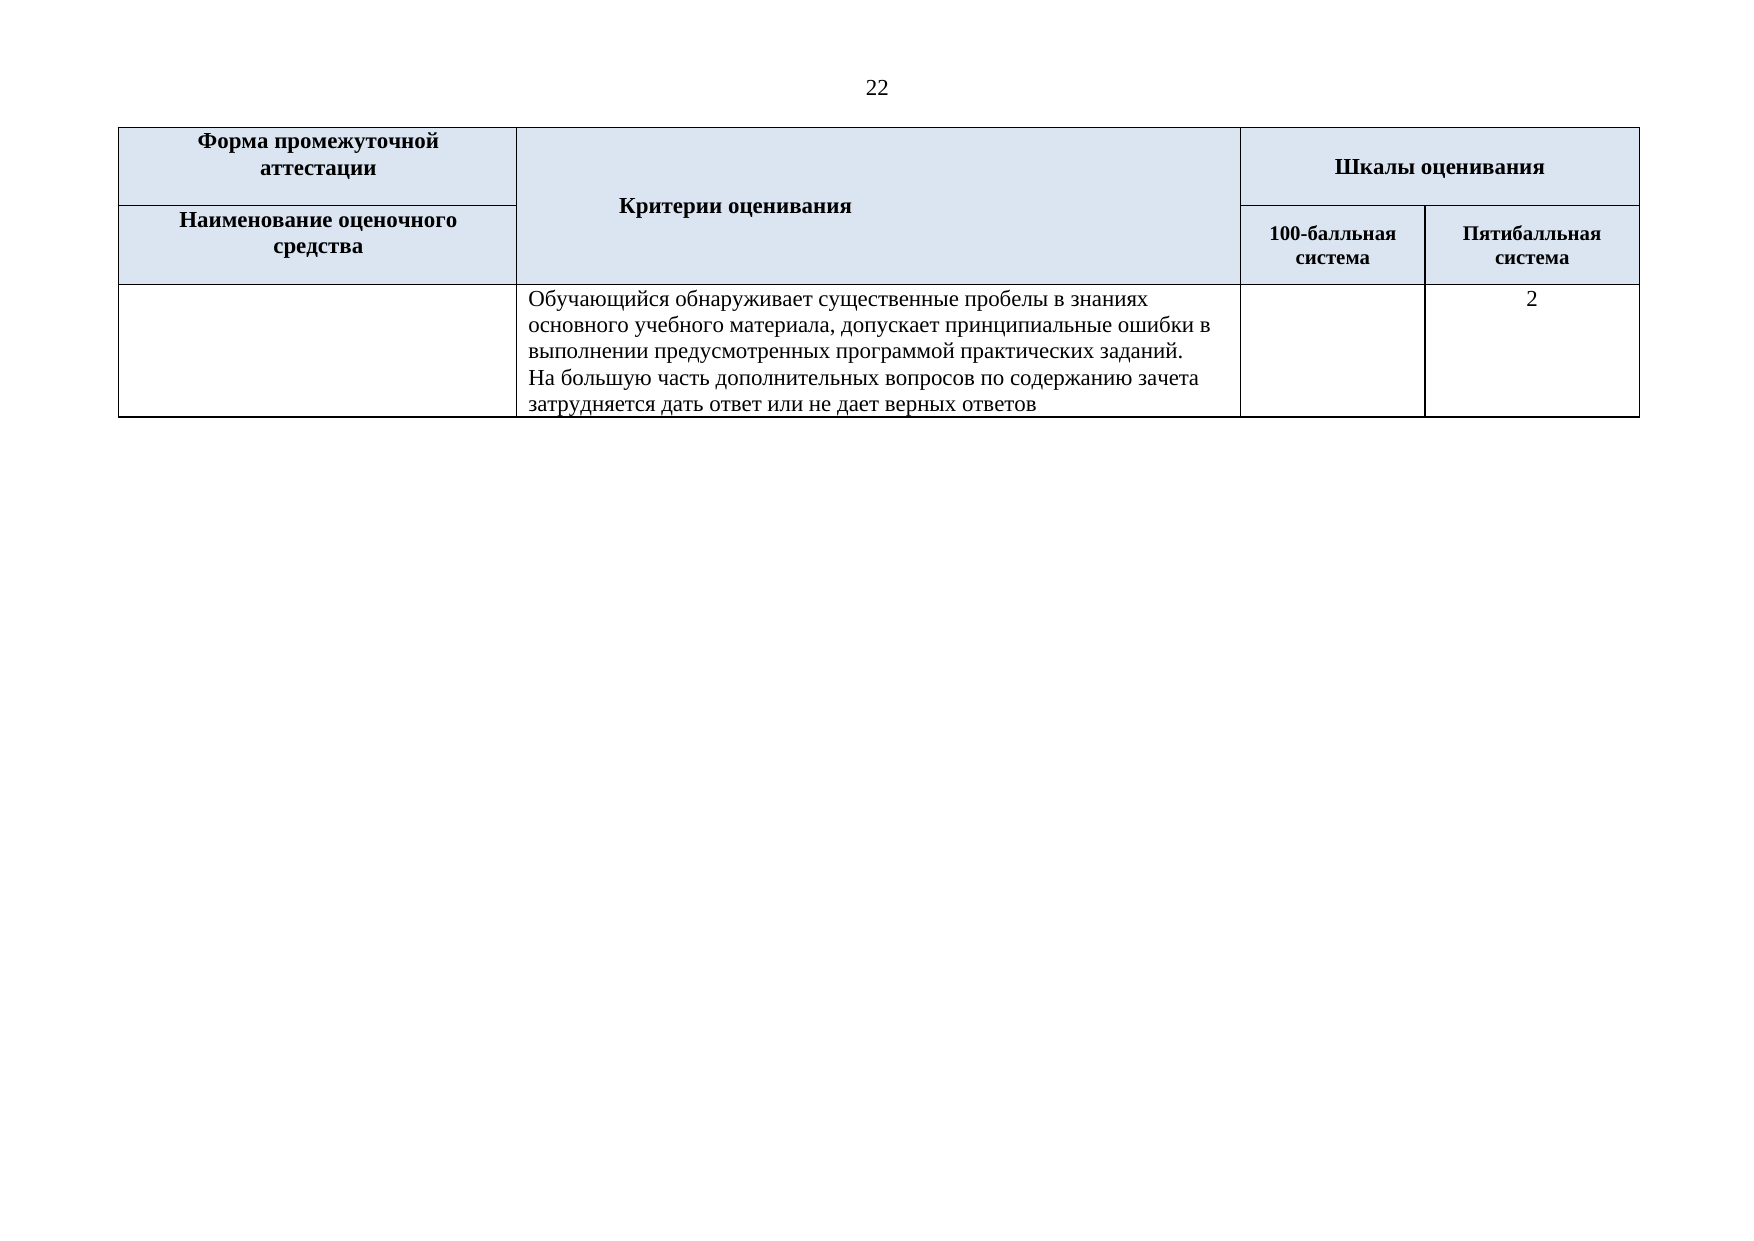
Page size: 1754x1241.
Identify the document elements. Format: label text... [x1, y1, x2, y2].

table_header Шкалы оценивания [1241, 128, 1639, 205]
table_header Форма промежуточной аттестации [119, 128, 516, 205]
table_cell 2 [1426, 285, 1639, 416]
table_cell Пятибалльная система [1426, 206, 1639, 284]
table_header Критерии оценивания [517, 128, 1240, 284]
table_cell [1241, 285, 1424, 416]
table_cell Наименование оценочного средства [119, 206, 516, 284]
table_cell Обучающийся обнаруживает существенные пробелы в знаниях основного учебного материала, допускает принципиальные ошибки в выполнении предусмотренных программой практических заданий. На большую часть дополнительных вопросов по содержанию зачета затрудняется дать ответ или не дает верных ответов [517, 285, 1240, 416]
table_cell 100-балльная система [1241, 206, 1424, 284]
